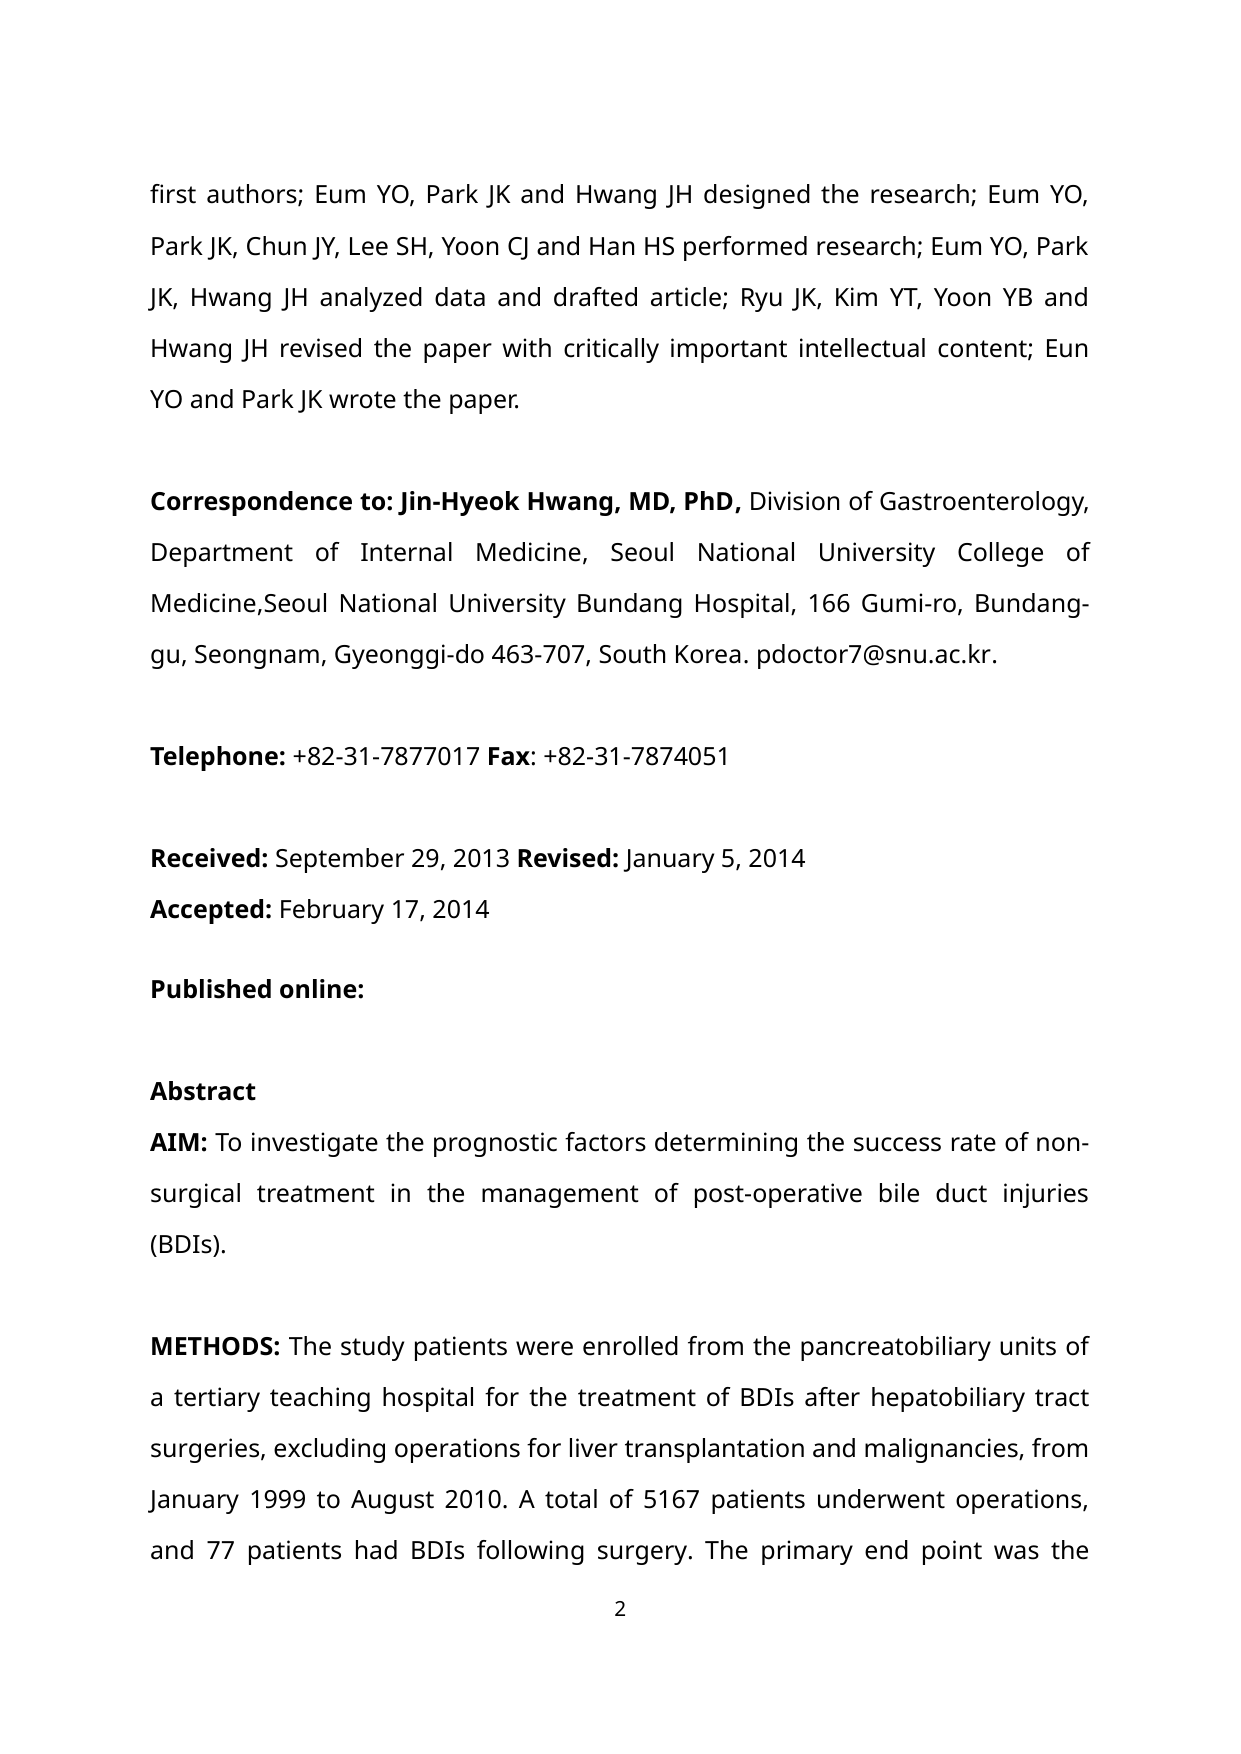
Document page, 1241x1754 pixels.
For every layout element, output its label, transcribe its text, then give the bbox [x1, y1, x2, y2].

text Published online: [150, 971, 1090, 1005]
text Telephone: +82-31-7877017 Fax: +82-31-7874051 [150, 739, 1090, 773]
text Accepted: February 17, 2014 [150, 892, 1090, 926]
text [150, 1328, 1090, 1567]
text AIM: To investigate the prognostic factors determining the success rate of non-surgical treatment in the management of post-operative bile duct injuries (BDIs). [150, 1124, 1090, 1261]
text Received: September 29, 2013 Revised: January 5, 2014 [150, 841, 1090, 875]
text Correspondence to: Jin-Hyeok Hwang, MD, PhD, Division of Gastroenterology, Department of Internal Medicine, Seoul National University College of Medicine,Seoul National University Bundang Hospital, 166 Gumi-ro, Bundang-gu, Seongnam, Gyeonggi-do 463-707, South Korea. pdoctor7@snu.ac.kr. [150, 483, 1090, 671]
text Abstract [150, 1073, 1090, 1107]
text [150, 177, 1090, 415]
